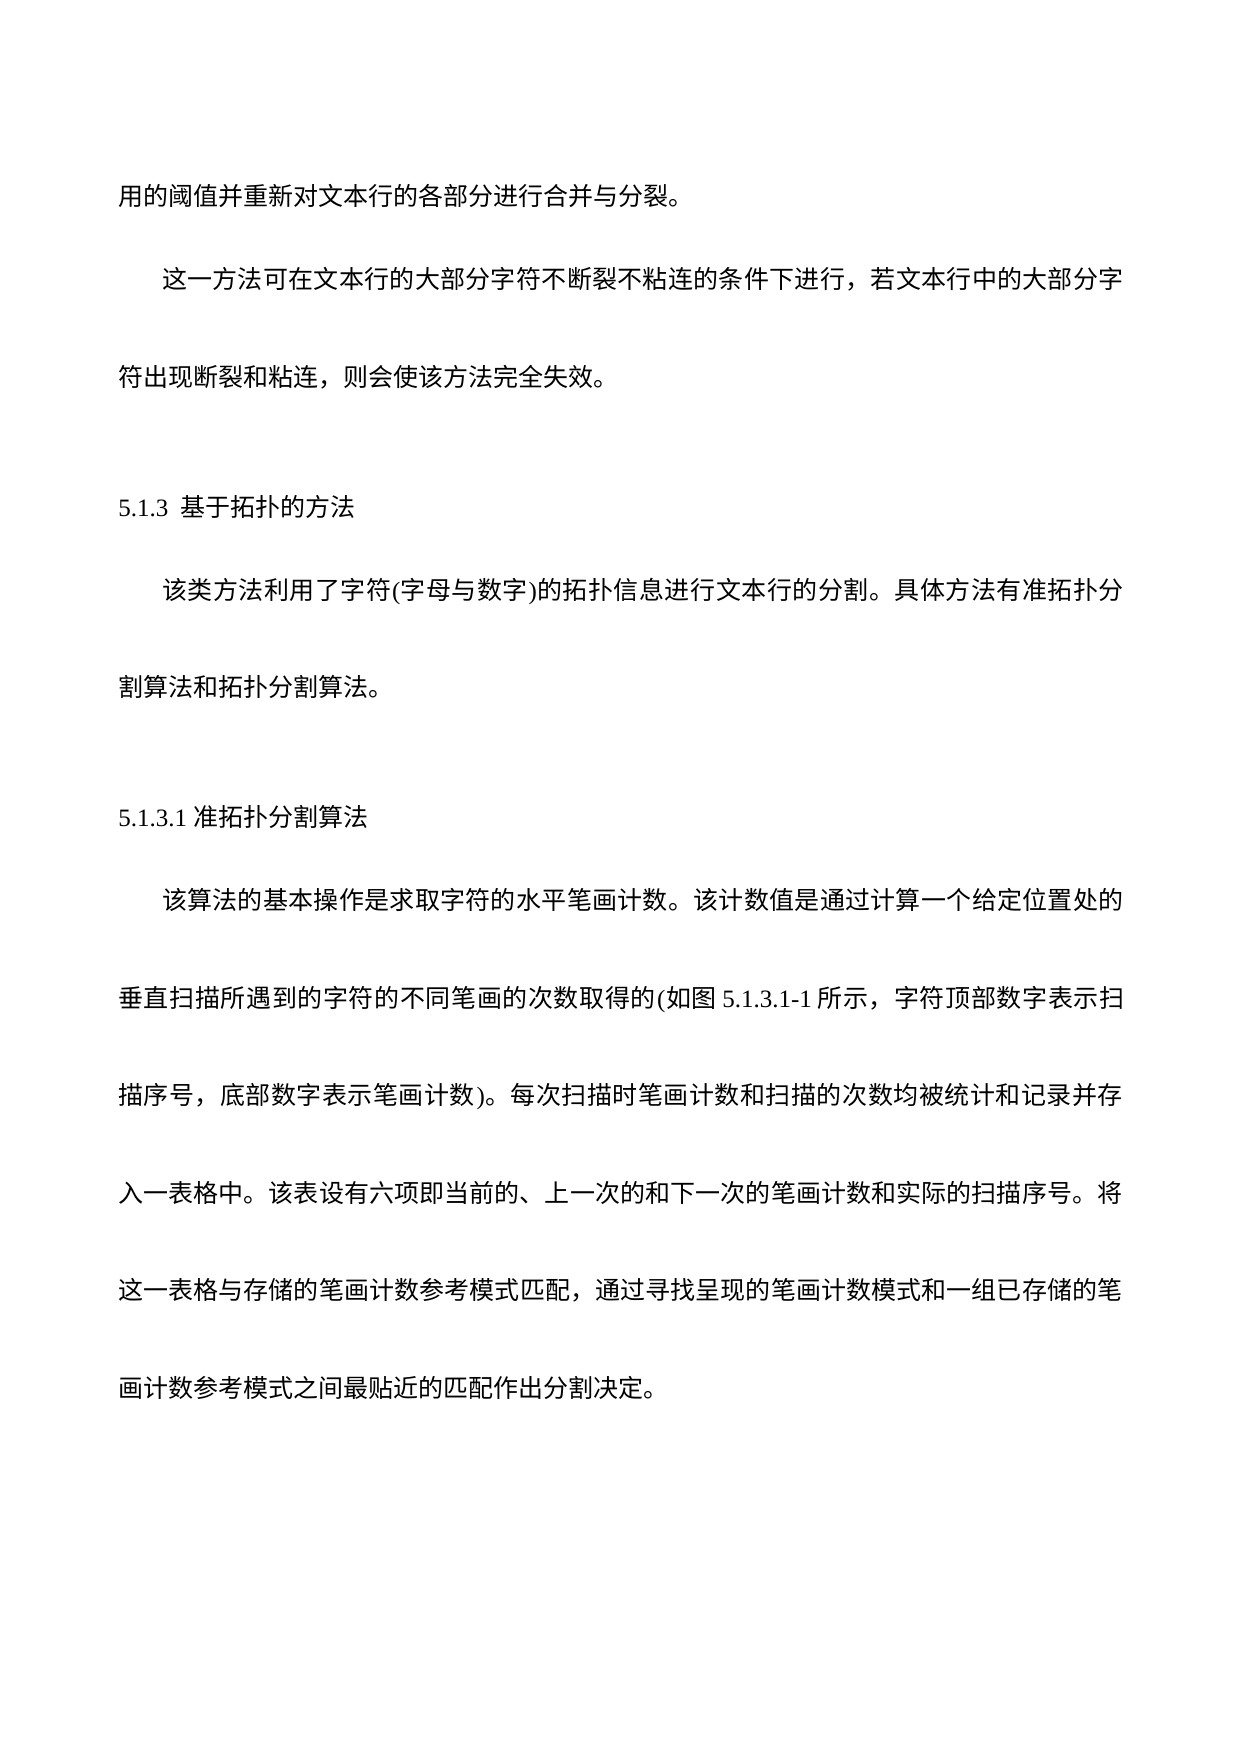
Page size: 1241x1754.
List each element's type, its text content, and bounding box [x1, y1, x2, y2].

text 该类方法利用了字符(字母与数字)的拓扑信息进行文本行的分割。具体方法有准拓扑分割算法和拓扑分割算法。 [118, 556, 1124, 718]
text 5.1.3 基于拓扑的方法 [118, 473, 1124, 538]
text 5.1.3.1 准拓扑分割算法 [118, 783, 1124, 848]
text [118, 162, 1124, 227]
text 该算法的基本操作是求取字符的水平笔画计数。该计数值是通过计算一个给定位置处的垂直扫描所遇到的字符的不同笔画的次数取得的(如图5.1.3.1-1所示，字符顶部数字表示扫描序号，底部数字表示笔画计数)。每次扫描时笔画计数和扫描的次数均被统计和记录并存入一表格中。该表设有六项即当前的、上一次的和下一次的笔画计数和实际的扫描序号。将这一表格与存储的笔画计数参考模式匹配，通过寻找呈现的笔画计数模式和一组已存储的笔画计数参考模式之间最贴近的匹配作出分割决定。 [118, 866, 1124, 1419]
text 这一方法可在文本行的大部分字符不断裂不粘连的条件下进行，若文本行中的大部分字符出现断裂和粘连，则会使该方法完全失效。 [118, 245, 1124, 408]
